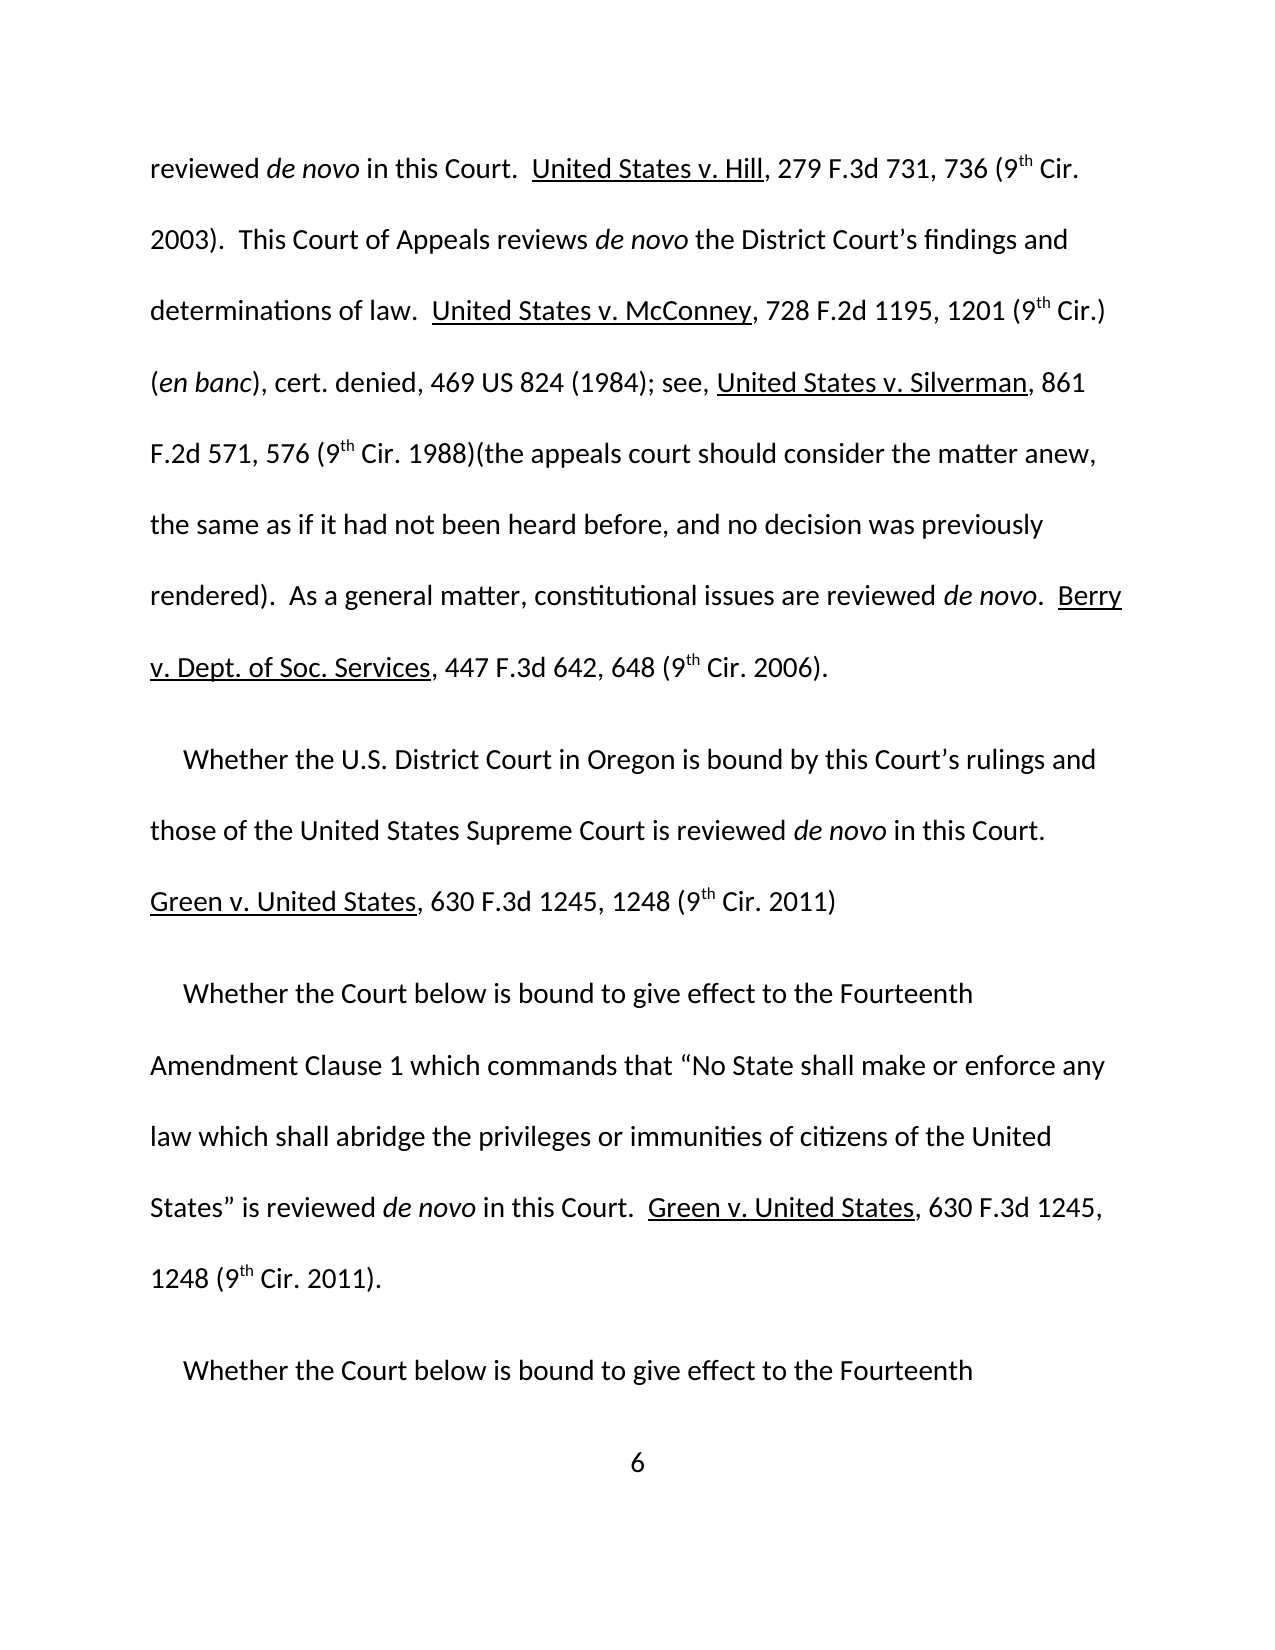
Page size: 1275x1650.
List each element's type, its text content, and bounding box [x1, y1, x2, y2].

text 6 [150, 1444, 1125, 1480]
text Whether the U.S. District Court in Oregon is bound by this Court’s rulings and those of the United States Supreme Court is reviewed de novo in this Court. Green v. United States, 630 F.3d 1245, 1248 (9th Cir. 2011) [150, 741, 1125, 919]
text reviewed de novo in this Court. United States v. Hill, 279 F.3d 731, 736 (9th Cir. 2003). This Court of Appeals reviews de novo the District Court’s findings and determinations of law. United States v. McConney, 728 F.2d 1195, 1201 (9th Cir.) (en banc), cert. denied, 469 US 824 (1984); see, United States v. Silverman, 861 F.2d 571, 576 (9th Cir. 1988)(the appeals court should consider the matter anew, the same as if it had not been heard before, and no decision was previously rendered). As a general matter, constitutional issues are reviewed de novo. Berry v. Dept. of Soc. Services, 447 F.3d 642, 648 (9th Cir. 2006). [150, 150, 1125, 684]
text Whether the Court below is bound to give effect to the Fourteenth Amendment Clause 1 which commands that “No State shall make or enforce any law which shall abridge the privileges or immunities of citizens of the United States” is reviewed de novo in this Court. Green v. United States, 630 F.3d 1245, 1248 (9th Cir. 2011). [150, 975, 1125, 1296]
text Whether the Court below is bound to give effect to the Fourteenth [150, 1352, 1125, 1388]
